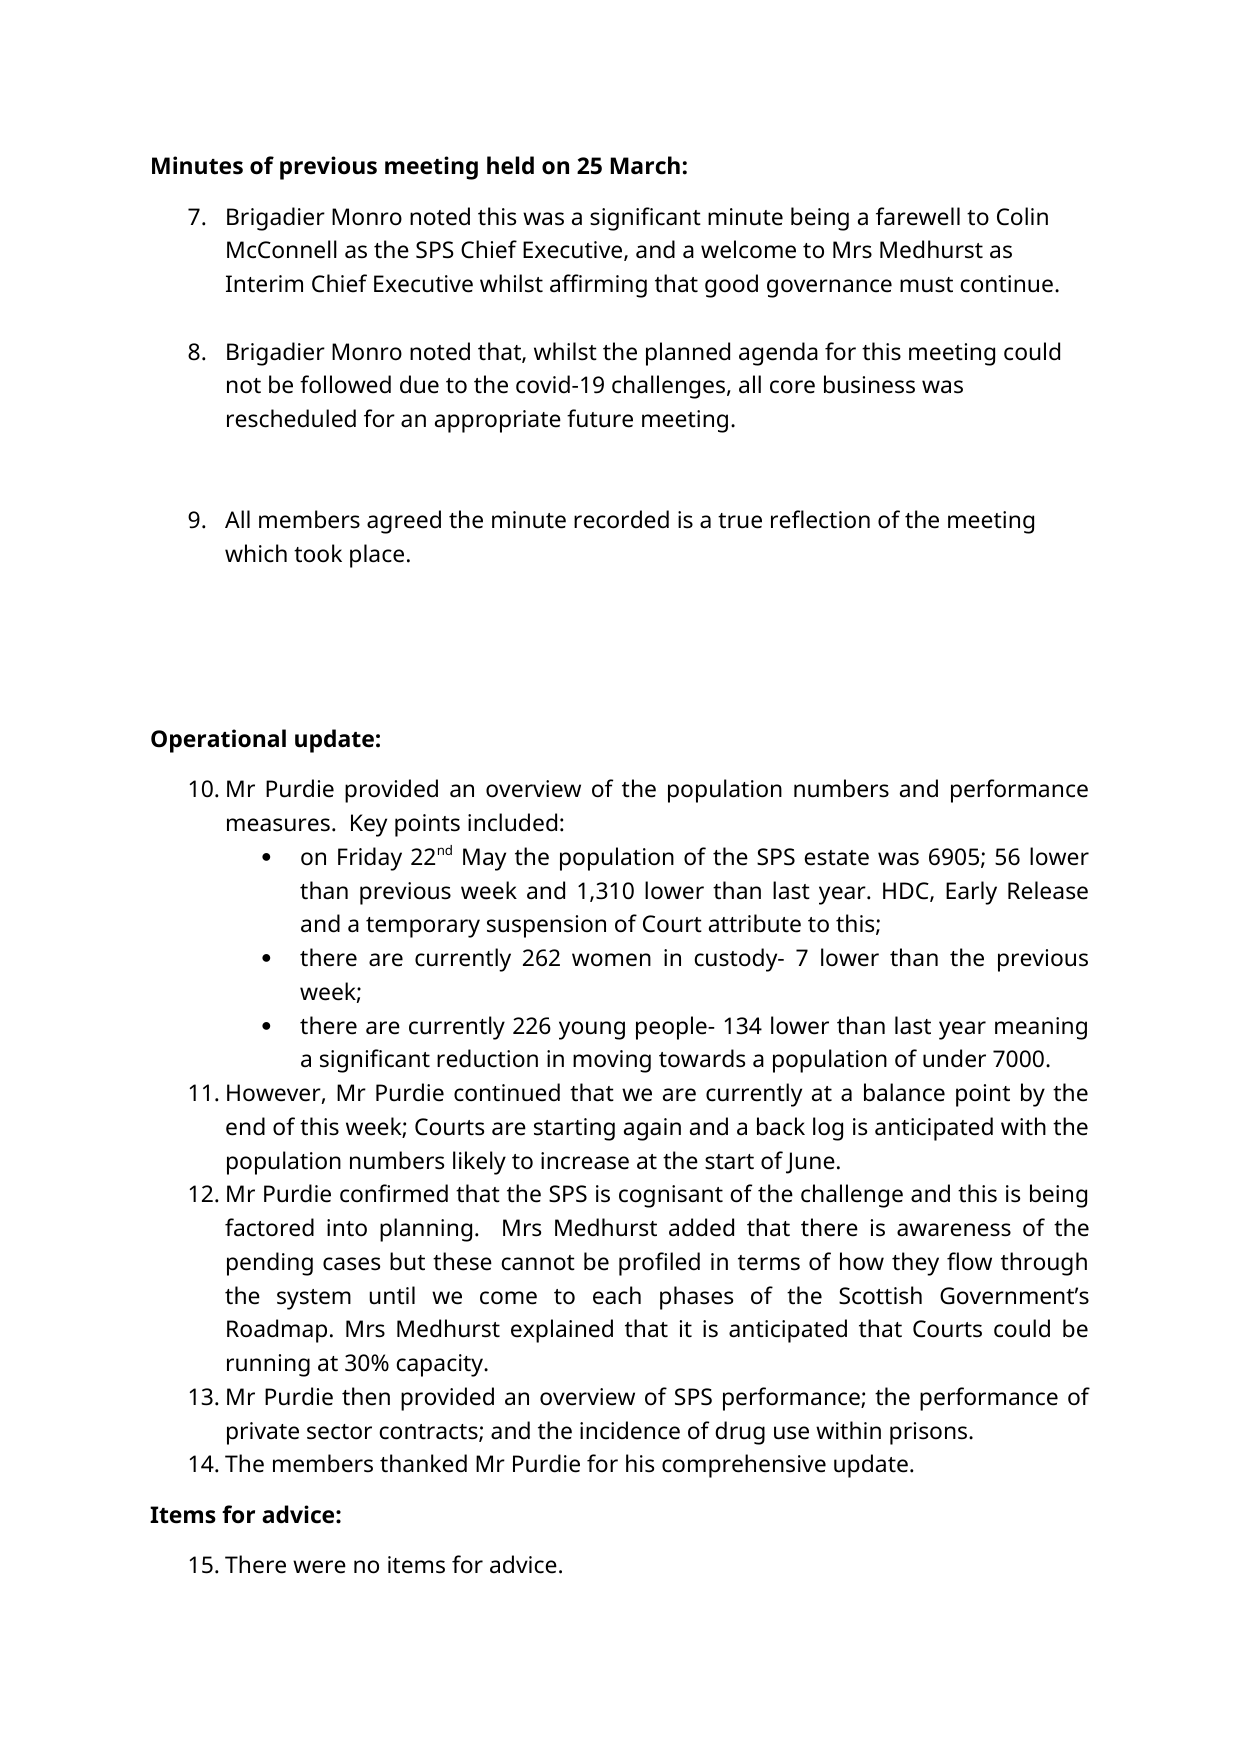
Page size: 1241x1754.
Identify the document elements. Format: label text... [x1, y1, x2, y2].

list There were no items for advice. [187, 1549, 1090, 1580]
list Brigadier Monro noted that, whilst the planned agenda for this meeting could not be followed due to the covid-19 challenges, all core business was rescheduled for an appropriate future meeting. [187, 335, 1090, 434]
list Mr Purdie provided an overview of the population numbers and performance measures. Key points included: [187, 773, 1090, 838]
list However, Mr Purdie continued that we are currently at a balance point by the end of this week; Courts are starting again and a back log is anticipated with the population numbers likely to increase at the start of June. [187, 1077, 1090, 1176]
text Operational update: [150, 723, 1090, 754]
list there are currently 226 young people- 134 lower than last year meaning a significant reduction in moving towards a population of under 7000. [262, 1009, 1090, 1074]
text Items for advice: [150, 1499, 1090, 1530]
list The members thanked Mr Purdie for his comprehensive update. [187, 1448, 1090, 1479]
list on Friday 22nd May the population of the SPS estate was 6905; 56 lower than previous week and 1,310 lower than last year. HDC, Early Release and a temporary suspension of Court attribute to this; [262, 841, 1090, 939]
text Minutes of previous meeting held on 25 March: [150, 150, 1090, 181]
list All members agreed the minute recorded is a true reflection of the meeting which took place. [187, 504, 1090, 569]
list Mr Purdie confirmed that the SPS is cognisant of the challenge and this is being factored into planning. Mrs Medhurst added that there is awareness of the pending cases but these cannot be profiled in terms of how they flow through the system until we come to each phases of the Scottish Government’s Roadmap. Mrs Medhurst explained that it is anticipated that Courts could be running at 30% capacity. [187, 1178, 1090, 1378]
list Brigadier Monro noted this was a significant minute being a farewell to Colin McConnell as the SPS Chief Executive, and a welcome to Mrs Medhurst as Interim Chief Executive whilst affirming that good governance must continue. [187, 200, 1090, 299]
list there are currently 262 women in custody- 7 lower than the previous week; [262, 942, 1090, 1007]
list Mr Purdie then provided an overview of SPS performance; the performance of private sector contracts; and the incidence of drug use within prisons. [187, 1381, 1090, 1446]
